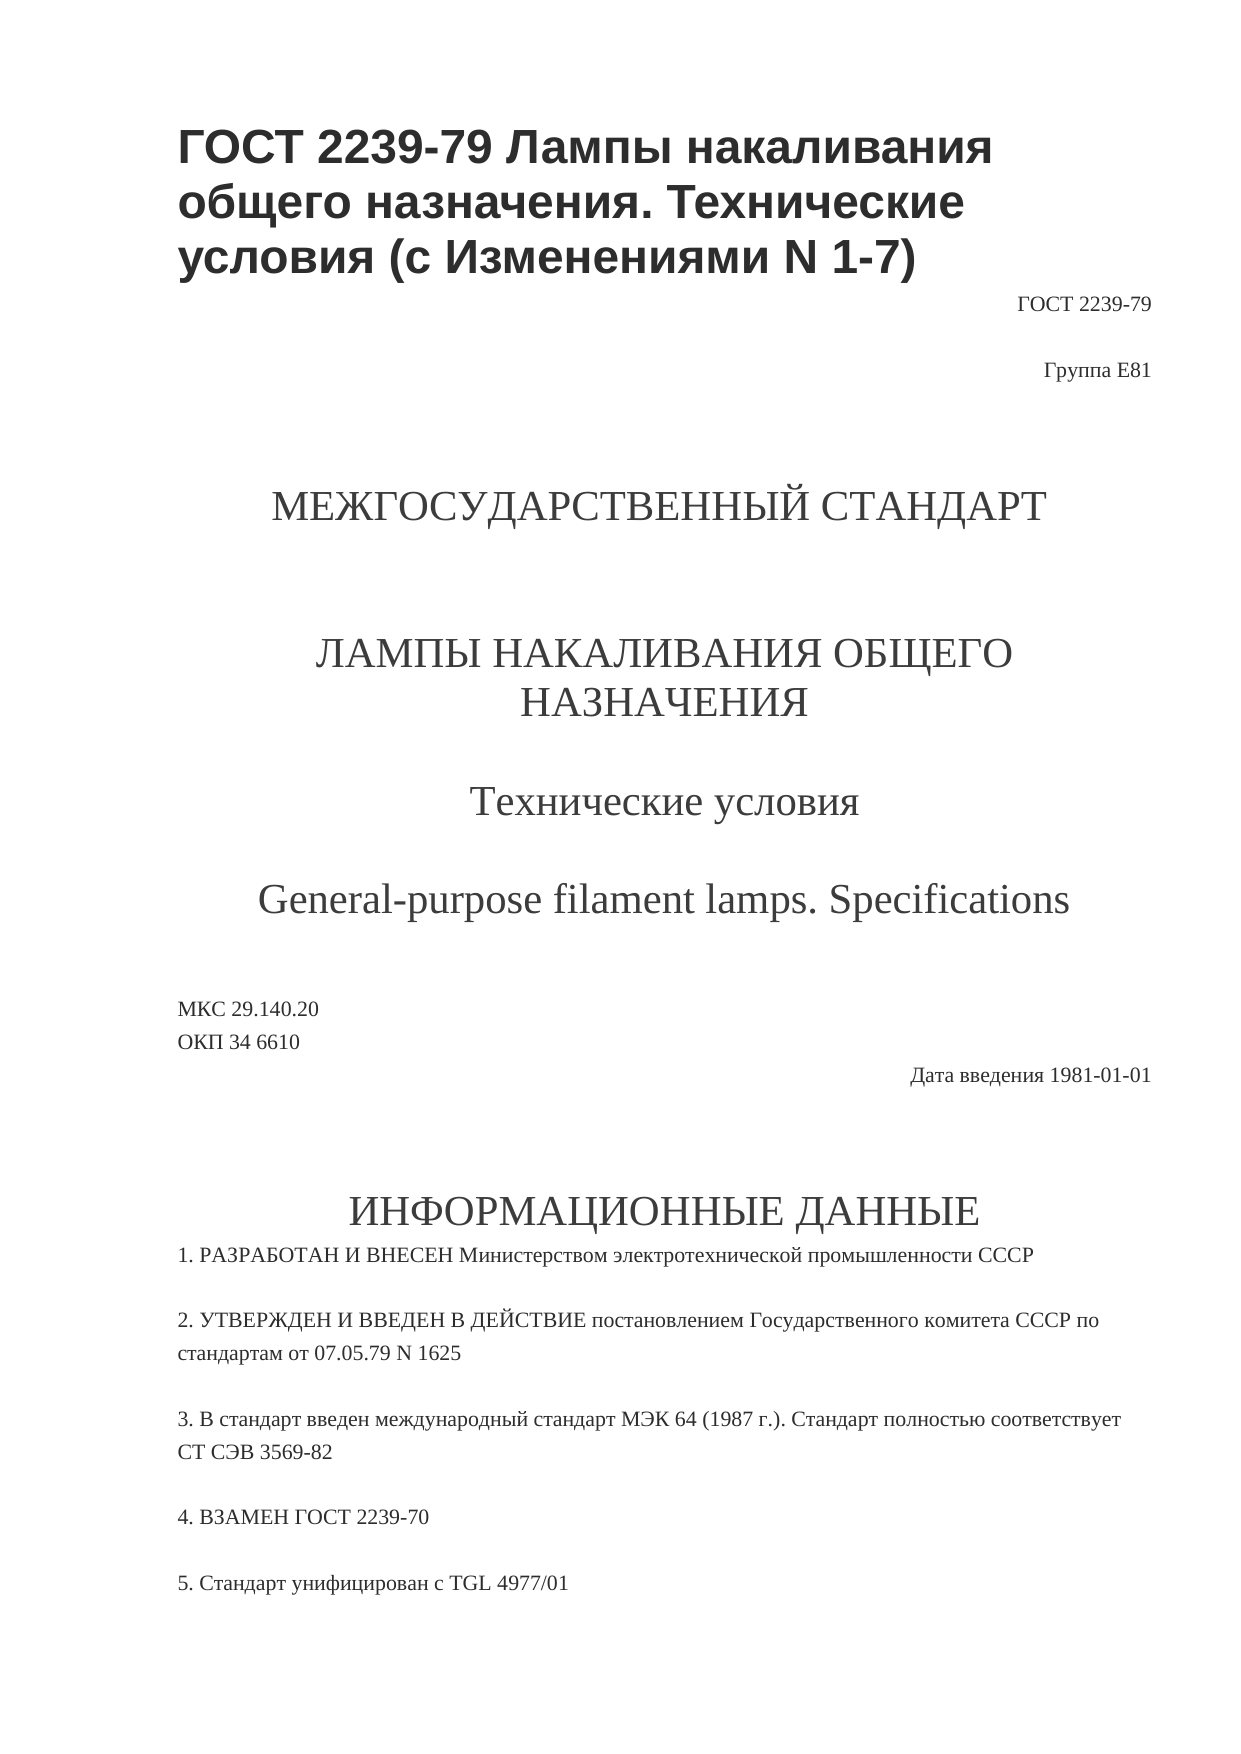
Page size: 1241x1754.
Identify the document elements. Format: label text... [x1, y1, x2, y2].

text 1. РАЗРАБОТАН И ВНЕСЕН Министерством электротехнической промышленности СССР [177, 1234, 1152, 1300]
text ГОСТ 2239-79 Лампы накаливания общего назначения. Технические условия (с Изменениями N 1-7) [177, 118, 1152, 283]
text ИНФОРМАЦИОННЫЕ ДАННЫЕ [177, 1087, 1152, 1234]
text 5. Стандарт унифицирован с TGL 4977/01 [177, 1562, 1152, 1628]
text 2. УТВЕРЖДЕН И ВВЕДЕН В ДЕЙСТВИЕ постановлением Государственного комитета СССР по стандартам от 07.05.79 N 1625 [177, 1300, 1152, 1398]
text ГОСТ 2239-79 Группа Е81 [177, 283, 1152, 382]
text МЕЖГОСУДАРСТВЕННЫЙ СТАНДАРТ ЛАМПЫ НАКАЛИВАНИЯ ОБЩЕГО НАЗНАЧЕНИЯ Технические условия General-purpose filament lamps. Specifications [177, 382, 1152, 923]
text 4. ВЗАМЕН ГОСТ 2239-70 [177, 1497, 1152, 1562]
text Дата введения 1981-01-01 [177, 1054, 1152, 1087]
text МКС 29.140.20 ОКП 34 6610 [177, 923, 1152, 1054]
text 3. В стандарт введен международный стандарт МЭК 64 (1987 г.). Стандарт полностью соответствует СТ СЭВ 3569-82 [177, 1398, 1152, 1497]
